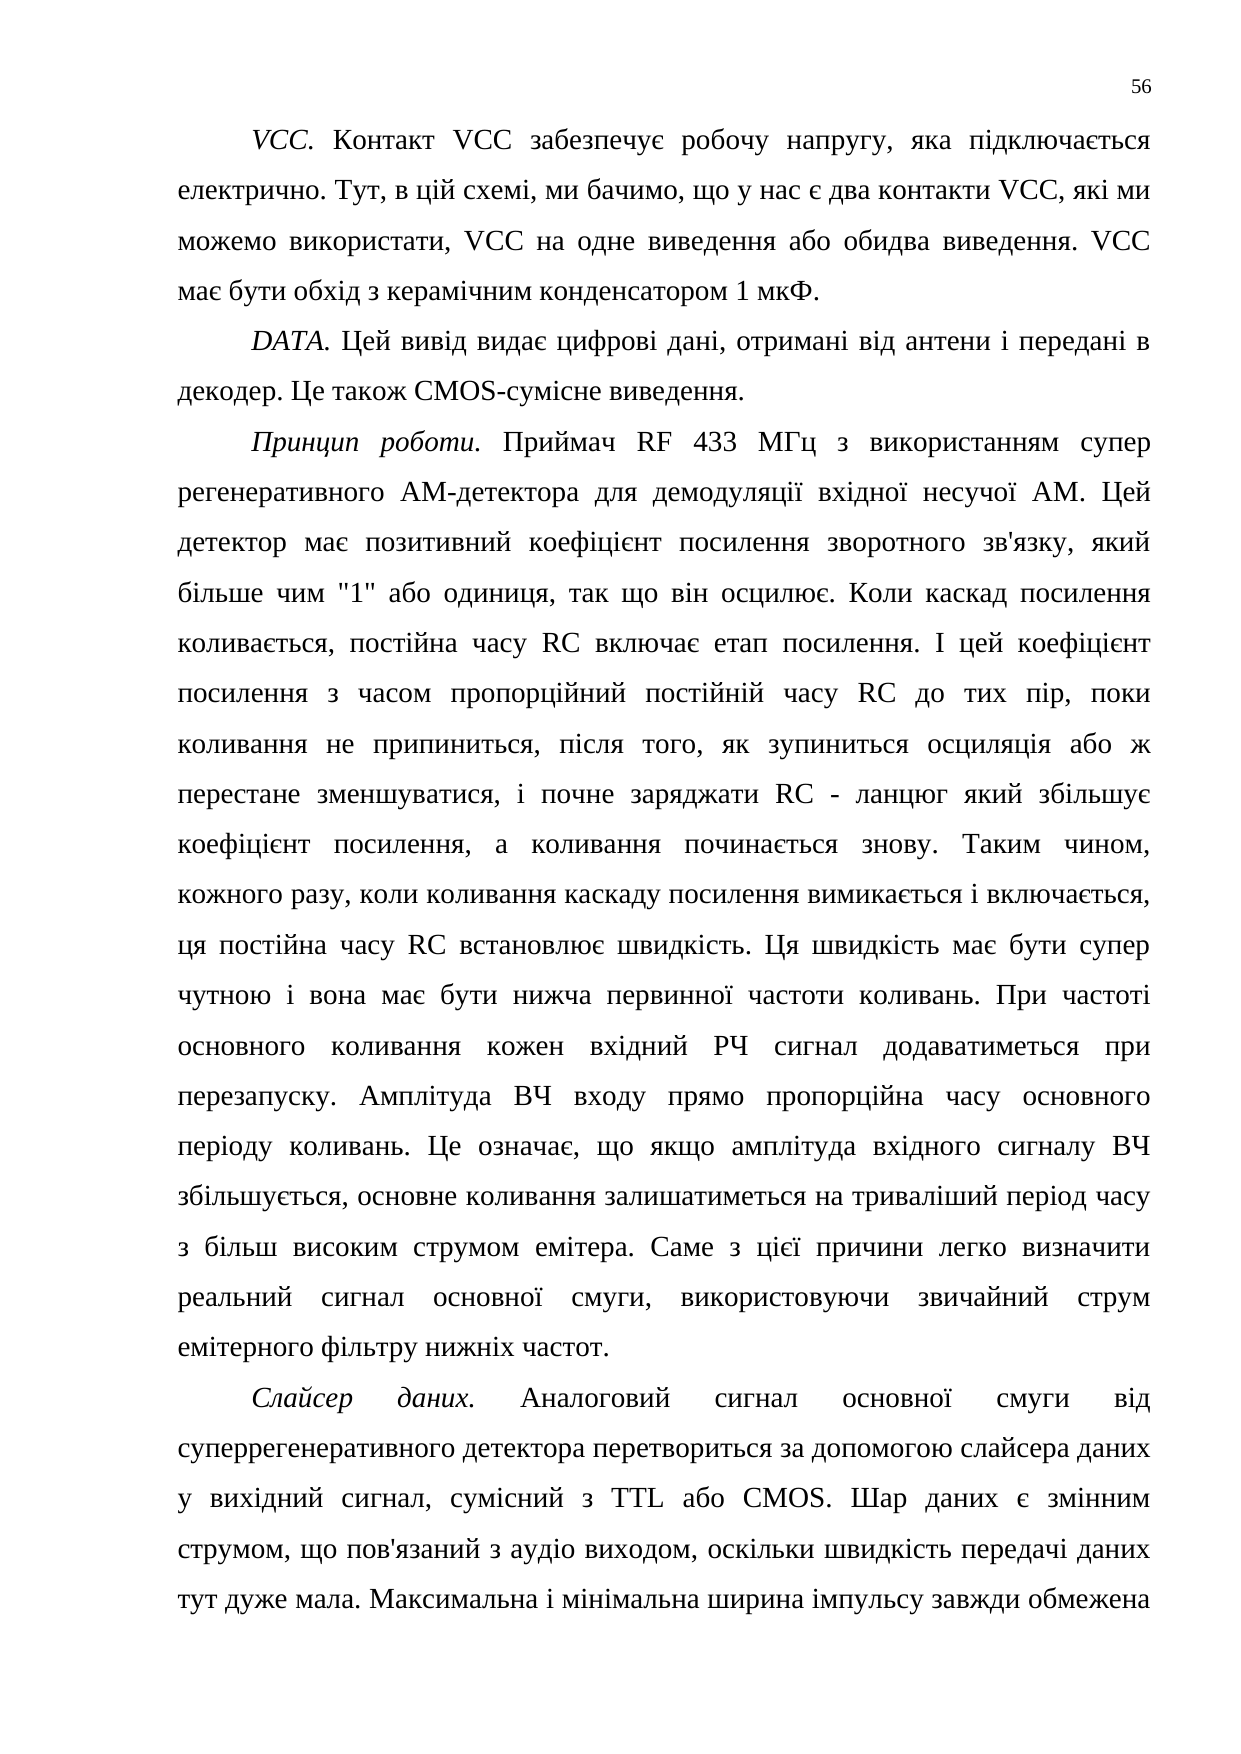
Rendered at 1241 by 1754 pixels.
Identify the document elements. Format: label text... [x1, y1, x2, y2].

text DATA. Цей вивід видає цифрові дані, отримані від антени і передані в декодер. Це також CMOS-сумісне виведення. [177, 323, 1152, 407]
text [177, 1380, 1152, 1614]
text VCC. Контакт VCC забезпечує робочу напругу, яка підключається електрично. Тут, в цій схемі, ми бачимо, що у нас є два контакти VCC, які ми можемо використати, VCC на одне виведення або обидва виведення. VCC має бути обхід з керамічним конденсатором 1 мкФ. [177, 122, 1152, 306]
text Принцип роботи. Приймач RF 433 МГц з використанням супер регенеративного АМ-детектора для демодуляції вхідної несучої АМ. Цей детектор має позитивний коефіцієнт посилення зворотного зв'язку, який більше чим "1" або одиниця, так що він осцилює. Коли каскад посилення коливається, постійна часу RC включає етап посилення. І цей коефіцієнт посилення з часом пропорційний постійній часу RC до тих пір, поки коливання не припиниться, після того, як зупиниться осциляція або ж перестане зменшуватися, і почне заряджати RC - ланцюг який збільшує коефіцієнт посилення, а коливання починається знову. Таким чином, кожного разу, коли коливання каскаду посилення вимикається і включається, ця постійна часу RC встановлює швидкість. Ця швидкість має бути супер чутною і вона має бути нижча первинної частоти коливань. При частоті основного коливання кожен вхідний РЧ сигнал додаватиметься при перезапуску. Амплітуда ВЧ входу прямо пропорційна часу основного періоду коливань. Це означає, що якщо амплітуда вхідного сигналу ВЧ збільшується, основне коливання залишатиметься на триваліший період часу з більш високим струмом емітера. Саме з цієї причини легко визначити реальний сигнал основної смуги, використовуючи звичайний струм емітерного фільтру нижніх частот. [177, 424, 1152, 1363]
